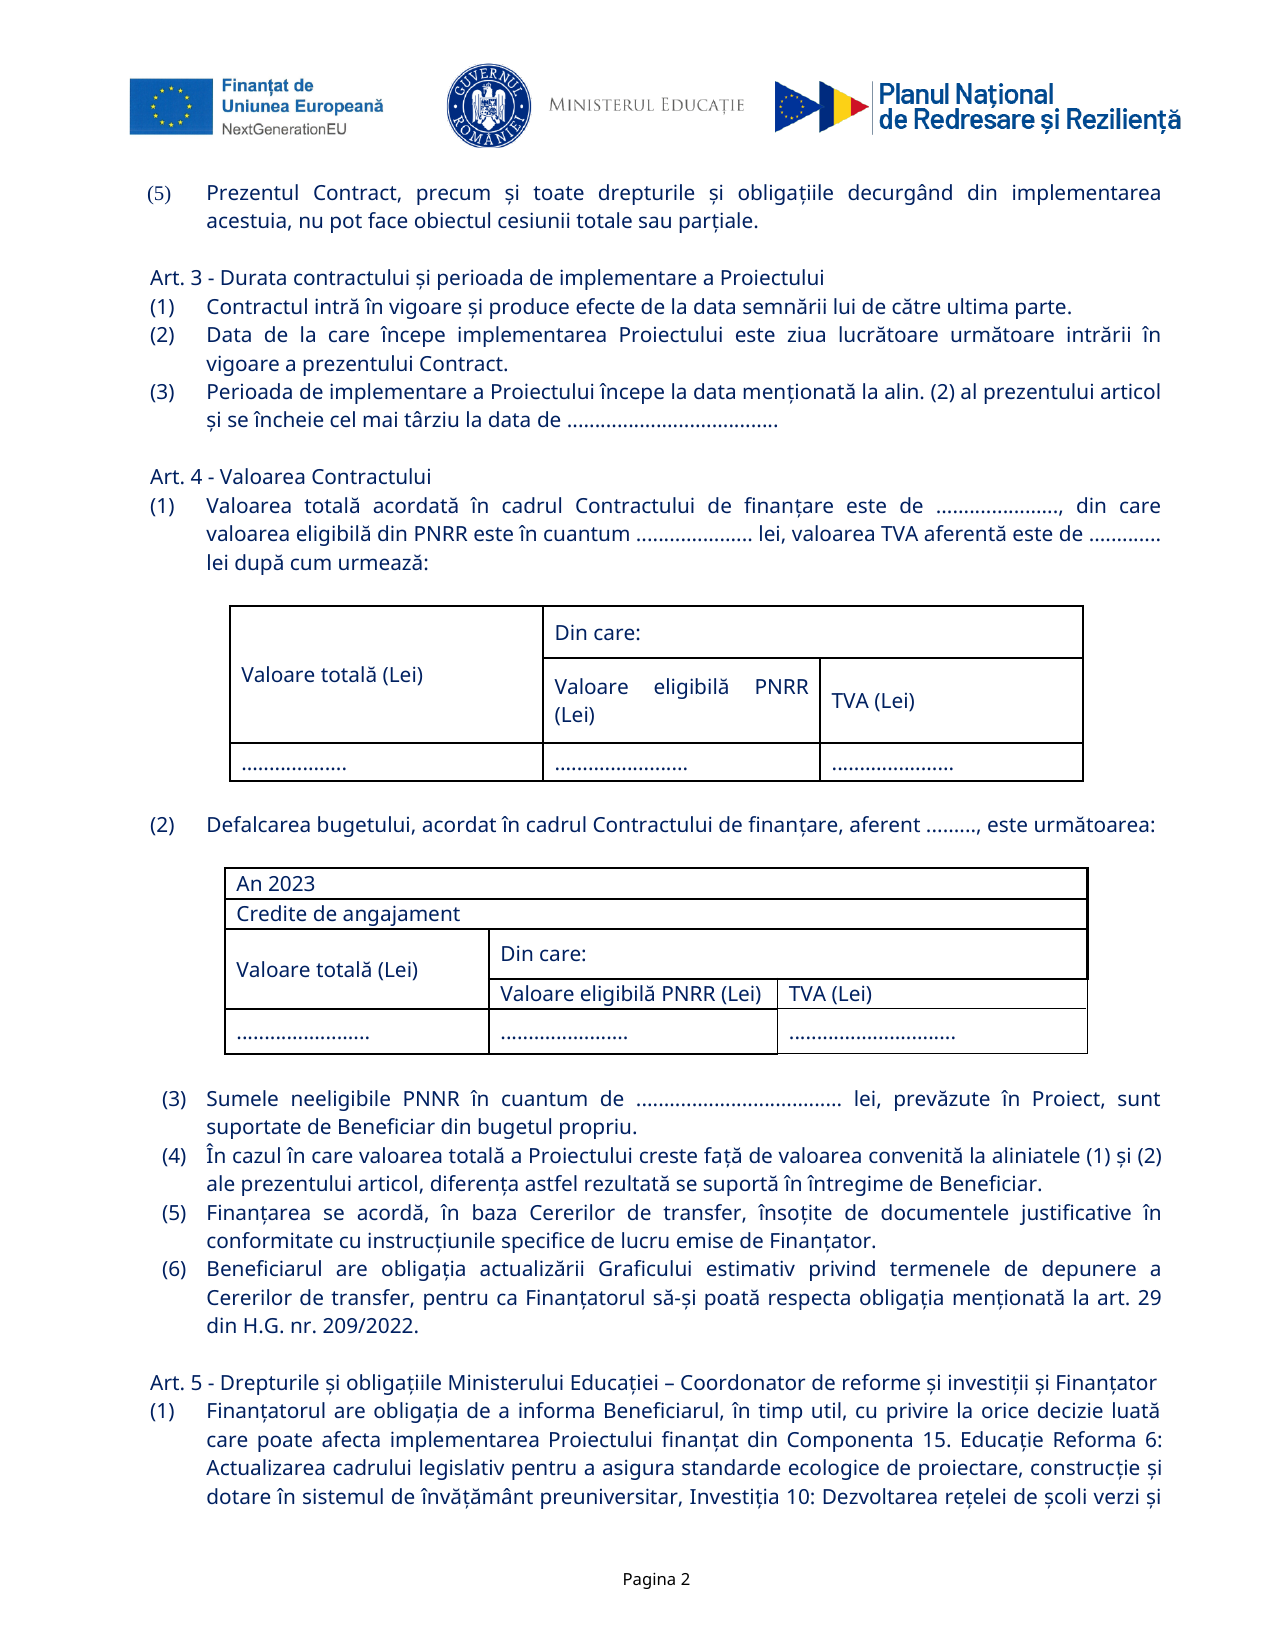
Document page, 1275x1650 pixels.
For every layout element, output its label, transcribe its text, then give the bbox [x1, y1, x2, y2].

table_cell Valoare totală (Lei) [226, 930, 488, 1008]
list În cazul în care valoarea totală a Proiectului creste față de valoarea convenită la aliniatele (1) și (2) ale prezentului articol, diferența astfel rezultată se suportă în întregime de Beneficiar. [162, 1141, 1162, 1198]
picture [768, 74, 1185, 140]
list Prezentul Contract, precum și toate drepturile și obligațiile decurgând din implementarea acestuia, nu pot face obiectul cesiunii totale sau parțiale. [147, 178, 1162, 235]
table_cell Valoare eligibilă PNRR (Lei) [490, 980, 777, 1008]
table_cell ...................... [821, 744, 1082, 779]
list Valoarea totală acordată în cadrul Contractului de finanțare este de ......................, din care valoarea eligibilă din PNRR este în cuantum ..................... lei, valoarea TVA aferentă este de ............. lei după cum urmează: [150, 491, 1162, 576]
table_cell Credite de angajament [226, 900, 1086, 928]
text Art. 3 - Durata contractului și perioada de implementare a Proiectului [150, 263, 1162, 292]
text Art. 5 - Drepturile și obligațiile Ministerului Educației – Coordonator de reforme și investiții și Finanțator [150, 1368, 1162, 1397]
table_cell Valoare eligibilă PNRR (Lei) [544, 659, 819, 742]
table_cell TVA (Lei) [821, 659, 1082, 742]
list Defalcarea bugetului, acordat în cadrul Contractului de finanțare, aferent ........., este următoarea: [150, 810, 1162, 838]
list Finanțarea se acordă, în baza Cererilor de transfer, însoțite de documentele justificative în conformitate cu instrucțiunile specifice de lucru emise de Finanțator. [162, 1198, 1162, 1254]
table_cell TVA (Lei) [778, 980, 1087, 1008]
picture [127, 67, 384, 140]
text Art. 4 - Valoarea Contractului [150, 462, 1162, 491]
table_cell Din care: [490, 930, 1086, 977]
table_header Din care: [544, 607, 1082, 657]
list Contractul intră în vigoare și produce efecte de la data semnării lui de către ultima parte. [150, 292, 1162, 320]
picture [445, 62, 746, 148]
table_cell .............................. [778, 1008, 1087, 1053]
table_header Valoare totală (Lei) [231, 607, 542, 742]
list Perioada de implementare a Proiectului începe la data menționată la alin. (2) al prezentului articol și se încheie cel mai târziu la data de ...................................... [150, 377, 1162, 434]
table_cell ........................ [226, 1010, 488, 1053]
list Data de la care începe implementarea Proiectului este ziua lucrătoare următoare intrării în vigoare a prezentului Contract. [150, 320, 1162, 377]
table_cell ........................ [544, 744, 819, 779]
list Beneficiarul are obligația actualizării Graficului estimativ privind termenele de depunere a Cererilor de transfer, pentru ca Finanțatorul să-și poată respecta obligația menționată la art. 29 din H.G. nr. 209/2022. [162, 1254, 1162, 1340]
table_header An 2023 [226, 869, 1086, 897]
table_cell ................... [231, 744, 542, 779]
list Sumele neeligibile PNNR în cuantum de ..................................... lei, prevăzute în Proiect, sunt suportate de Beneficiar din bugetul propriu. [162, 1084, 1162, 1141]
table_cell ....................... [490, 1010, 777, 1053]
